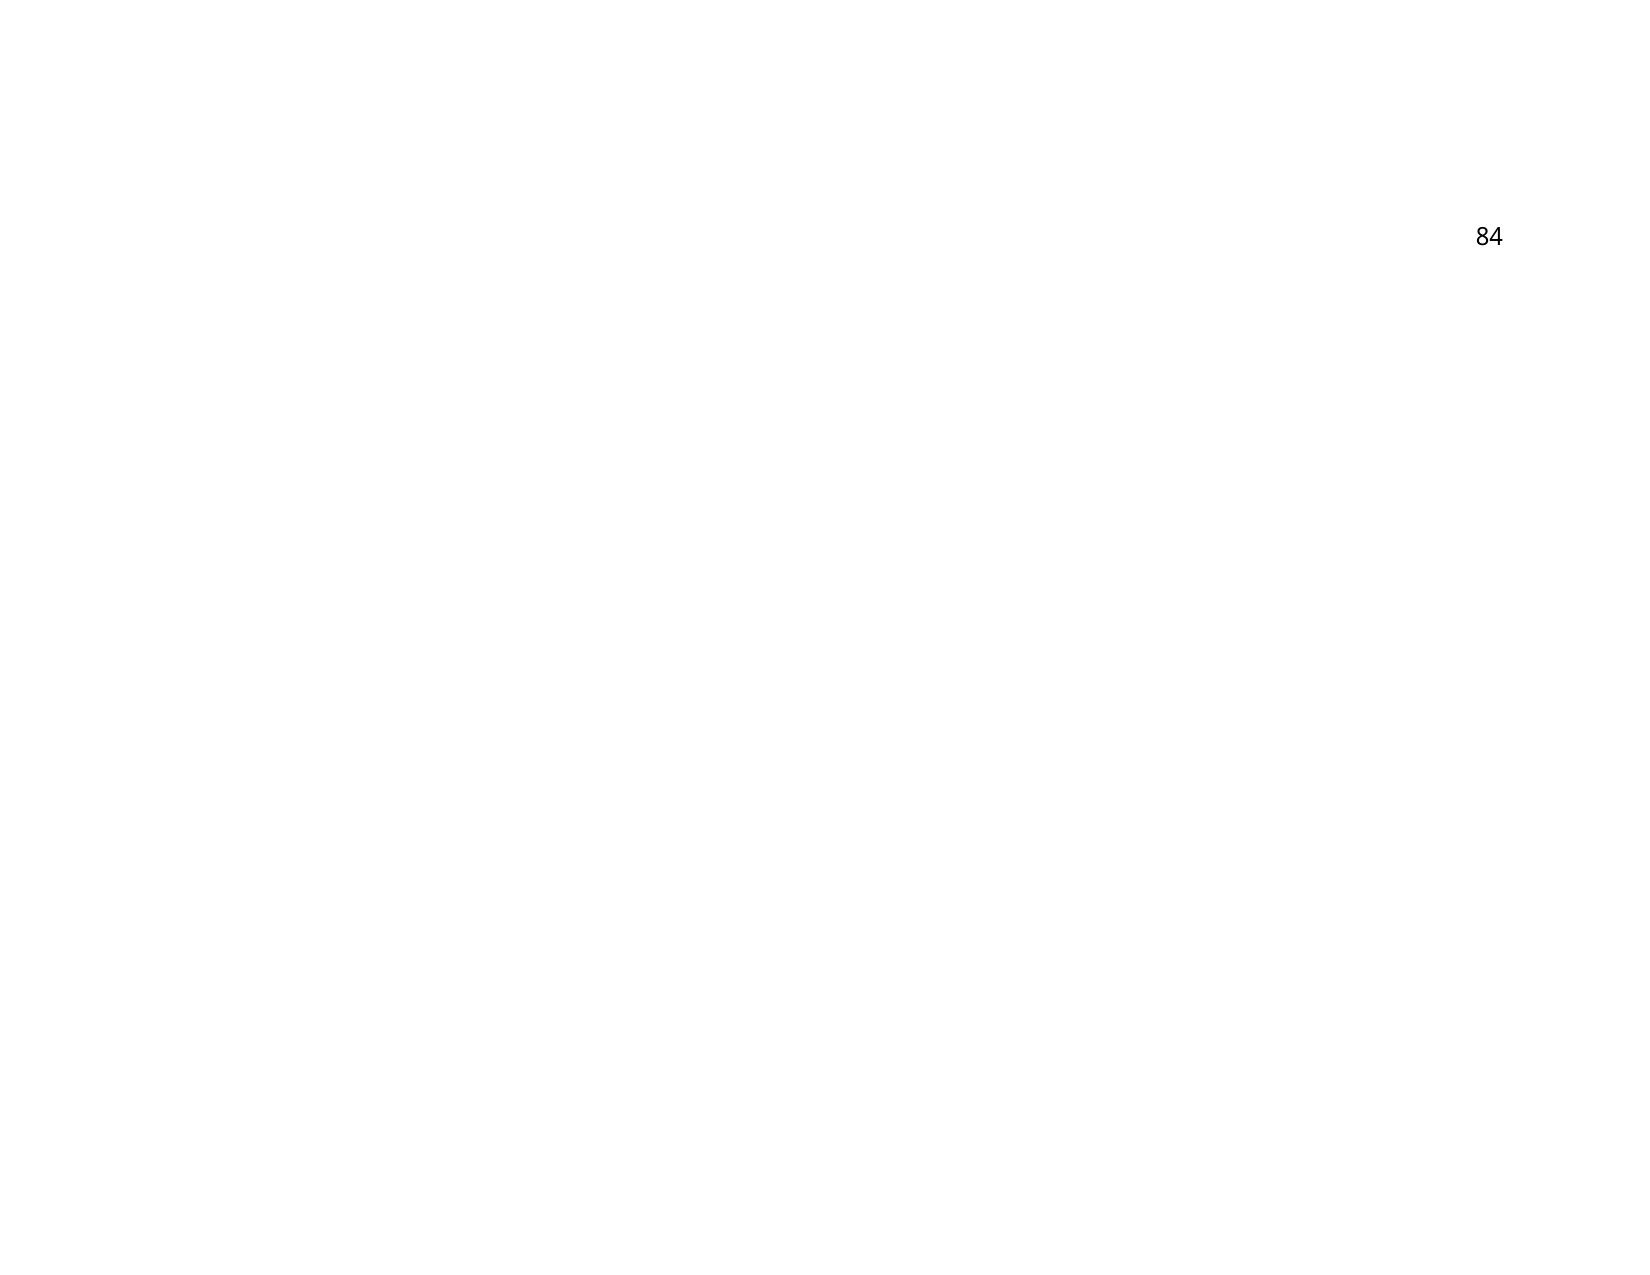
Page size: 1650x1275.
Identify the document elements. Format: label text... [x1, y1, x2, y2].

text 84 [60, 218, 1503, 252]
